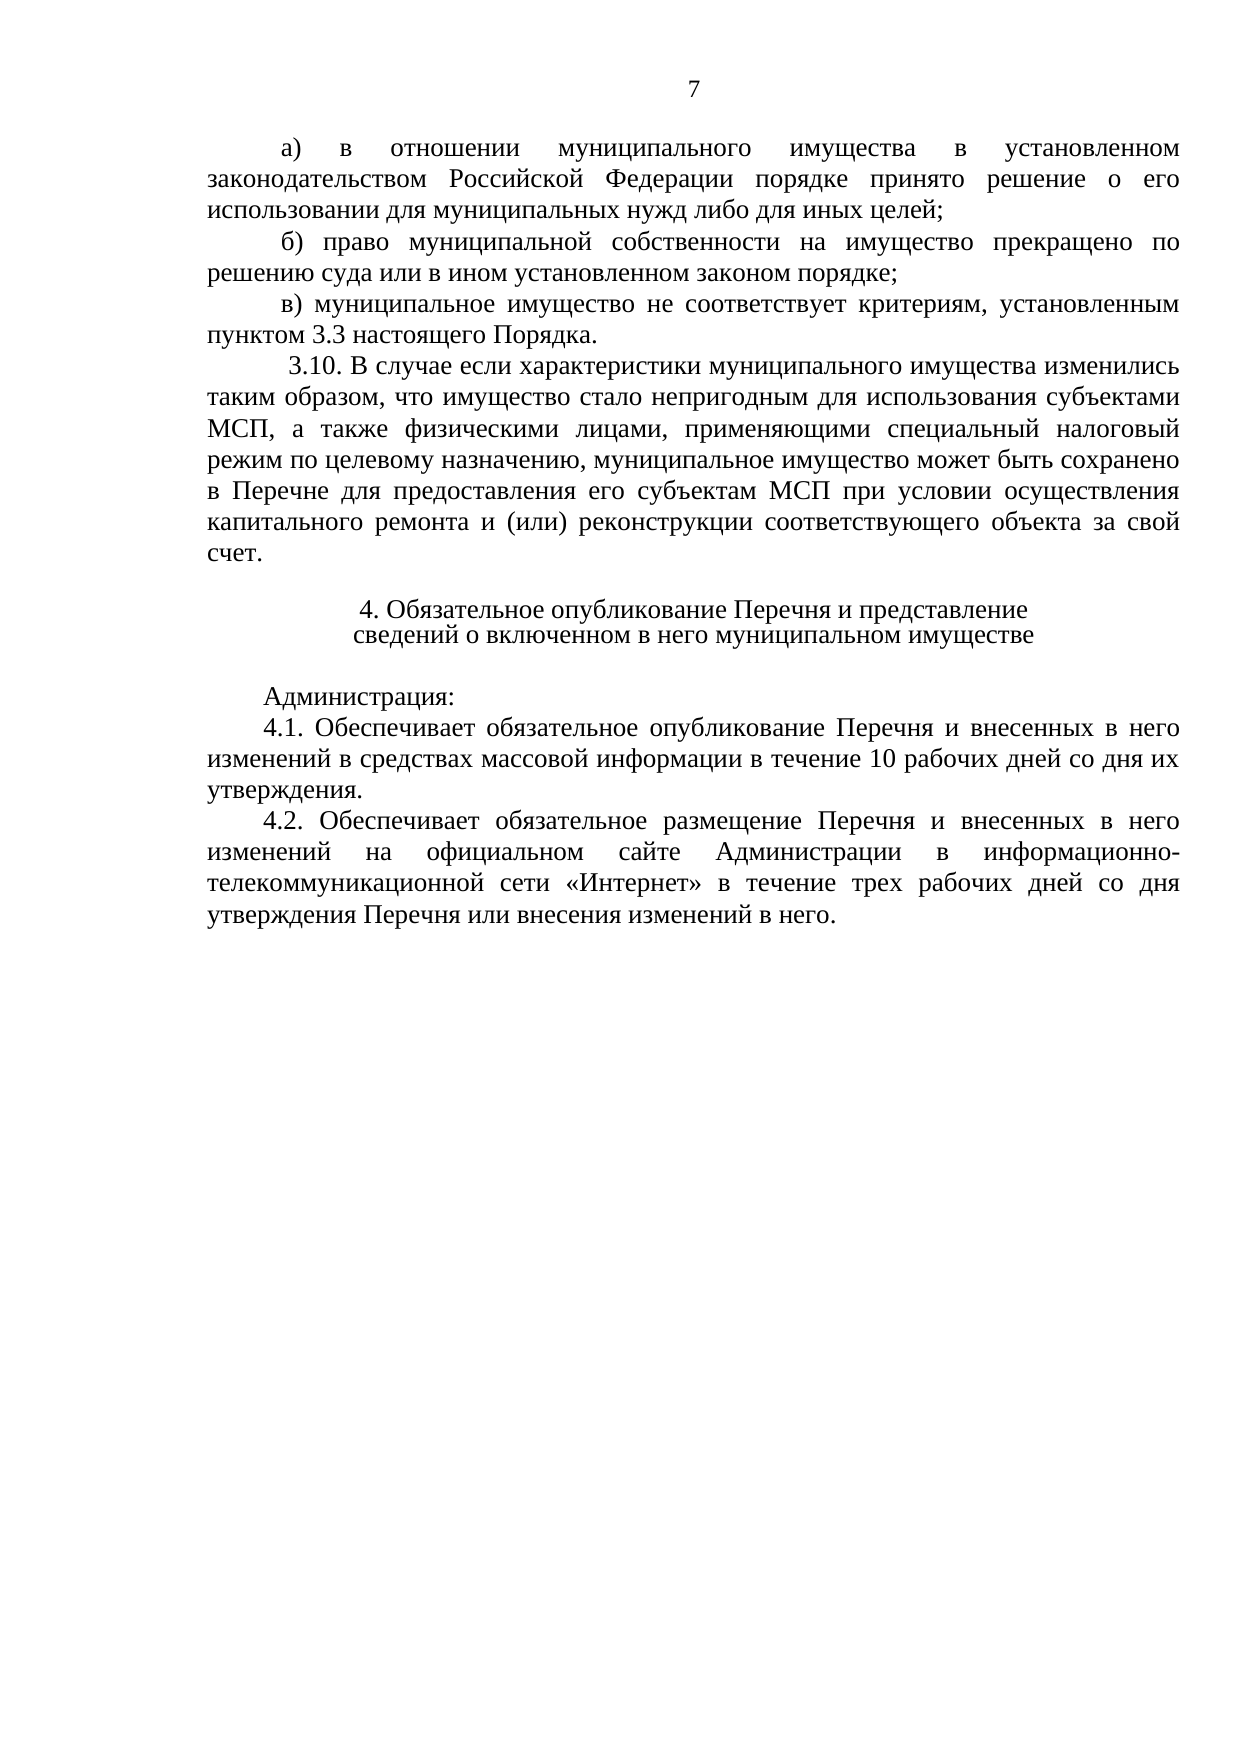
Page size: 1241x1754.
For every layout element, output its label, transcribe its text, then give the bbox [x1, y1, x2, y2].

text б) право муниципальной собственности на имущество прекращено по решению суда или в ином установленном законом порядке; [207, 225, 1181, 287]
text 4.1. Обеспечивает обязательное опубликование Перечня и внесенных в него изменений в средствах массовой информации в течение 10 рабочих дней со дня их утверждения. [207, 711, 1181, 804]
text Администрация: [207, 680, 1181, 711]
title сведений о включенном в него муниципальном имуществе [207, 623, 1181, 648]
text в) муниципальное имущество не соответствует критериям, установленным пунктом 3.3 настоящего Порядка. [207, 287, 1181, 349]
text 4.2. Обеспечивает обязательное размещение Перечня и внесенных в него изменений на официальном сайте Администрации в информационно-телекоммуникационной сети «Интернет» в течение трех рабочих дней со дня утверждения Перечня или внесения изменений в него. [207, 804, 1181, 929]
text а) в отношении муниципального имущества в установленном законодательством Российской Федерации порядке принято решение о его использовании для муниципальных нужд либо для иных целей; [207, 131, 1181, 225]
title 4. Обязательное опубликование Перечня и представление [207, 598, 1181, 623]
text 3.10. В случае если характеристики муниципального имущества изменились таким образом, что имущество стало непригодным для использования субъектами МСП, а также физическими лицами, применяющими специальный налоговый режим по целевому назначению, муниципальное имущество может быть сохранено в Перечне для предоставления его субъектам МСП при условии осуществления капитального ремонта и (или) реконструкции соответствующего объекта за свой счет. [207, 349, 1181, 567]
